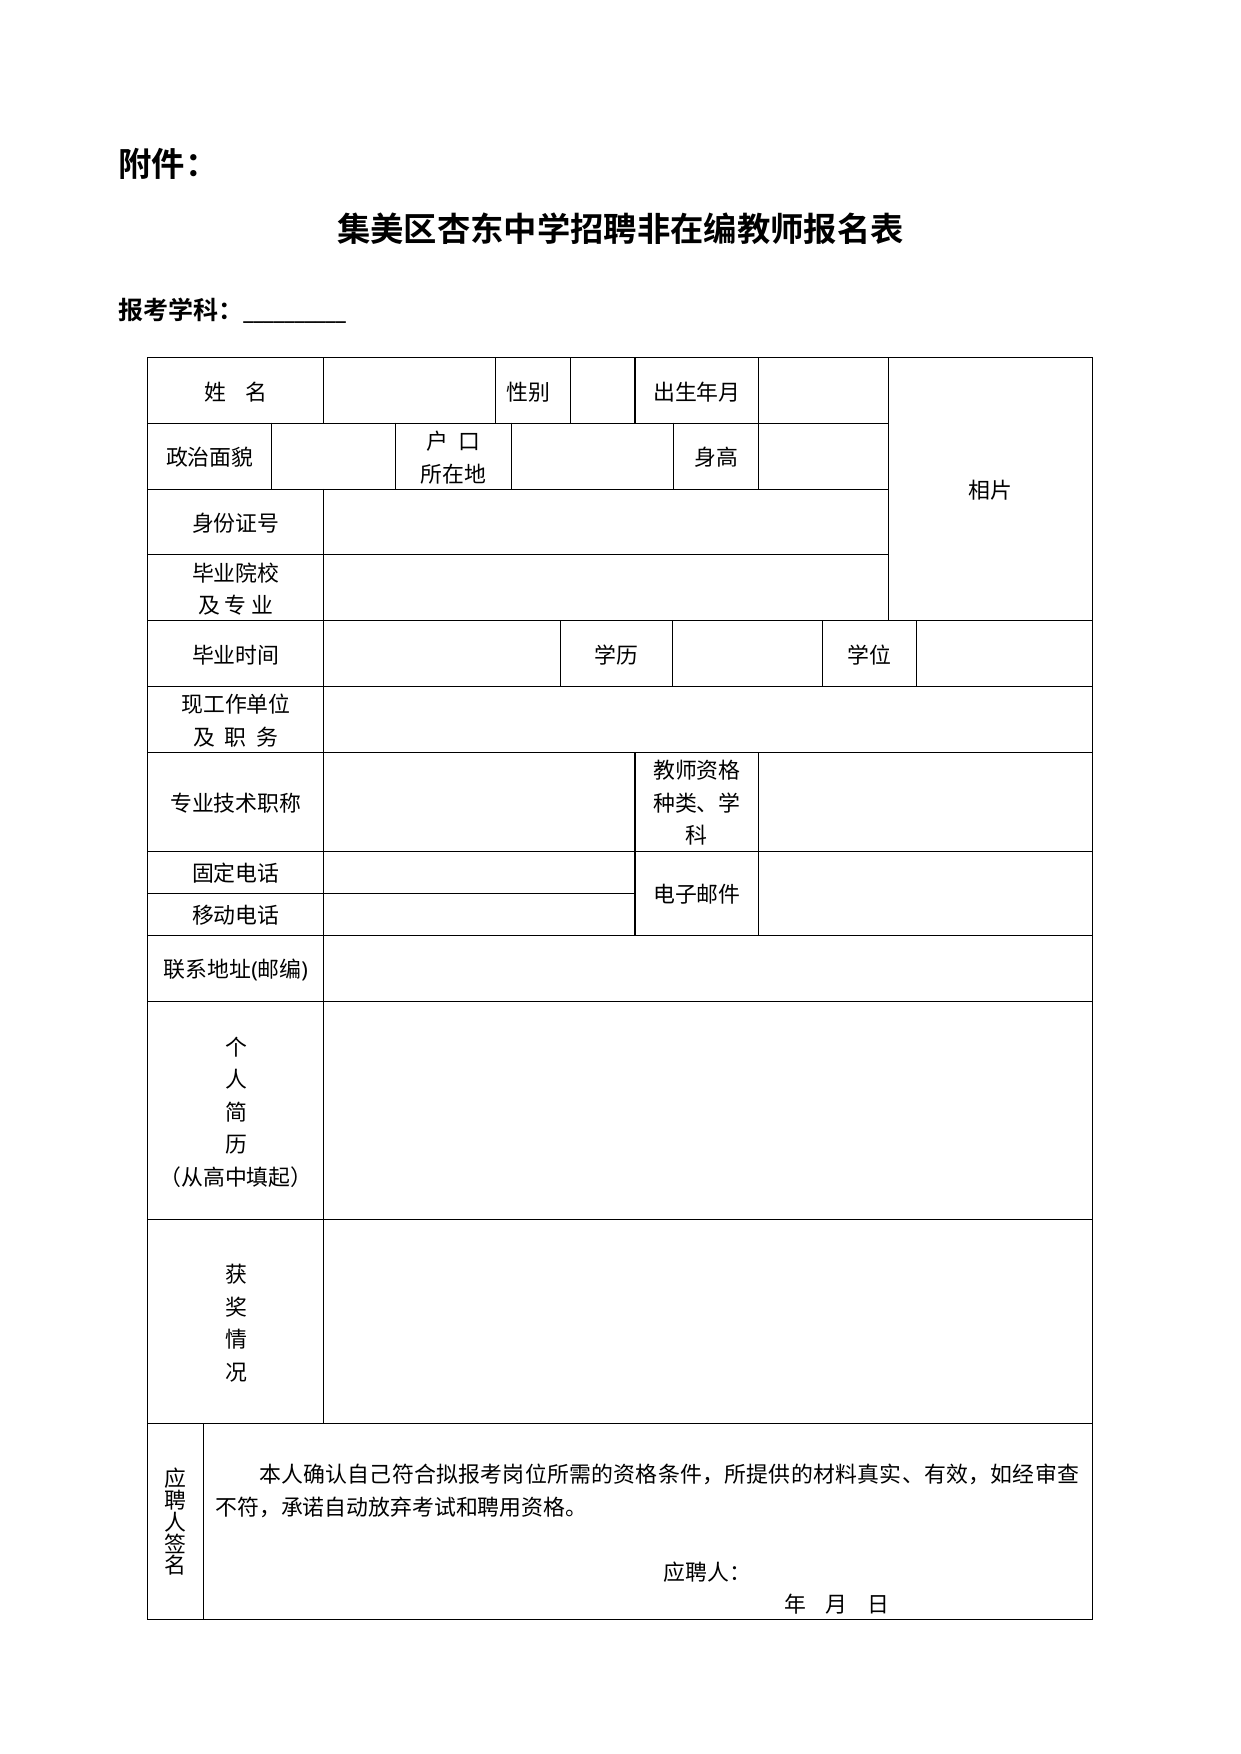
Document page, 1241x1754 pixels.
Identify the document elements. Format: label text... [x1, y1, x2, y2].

table_header 相片 [889, 358, 1092, 620]
table_cell 学历 [561, 621, 672, 686]
table_header 姓 名 [148, 358, 323, 423]
table_cell 联系地址(邮编) [148, 936, 323, 1001]
table_cell 固定电话 [148, 852, 323, 893]
table_cell [759, 852, 1092, 935]
table_cell 个 人 简 历 （从高中填起） [148, 1002, 323, 1219]
table_cell 移动电话 [148, 894, 323, 935]
table_cell [324, 687, 1092, 752]
table_cell [759, 753, 1092, 851]
table_cell [324, 936, 1092, 1001]
table_header [571, 358, 634, 423]
table_cell [324, 1002, 1092, 1219]
table_header [324, 358, 495, 423]
table_cell 电子邮件 [636, 852, 758, 935]
table_cell [324, 555, 888, 620]
table_cell [324, 753, 634, 851]
table_cell [272, 424, 395, 489]
table_cell 获 奖 情 况 [148, 1220, 323, 1423]
table_cell 应聘人签名 [148, 1424, 203, 1619]
table_cell [673, 621, 822, 686]
table_cell 学位 [823, 621, 916, 686]
text 集美区杏东中学招聘非在编教师报名表 [118, 194, 1122, 259]
table_cell 教师资格种类、学科 [636, 753, 758, 851]
table_header [759, 358, 888, 423]
table_cell 毕业院校 及 专 业 [148, 555, 323, 620]
table_cell 现工作单位 及 职 务 [148, 687, 323, 752]
table_cell [324, 894, 634, 935]
table_header 出生年月 [636, 358, 758, 423]
text 附件： [118, 129, 1122, 194]
table_header 性别 [496, 358, 570, 423]
table_cell 身高 [674, 424, 758, 489]
table_cell [512, 424, 673, 489]
table_cell 本人确认自己符合拟报考岗位所需的资格条件，所提供的材料真实、有效，如经审查不符，承诺自动放弃考试和聘用资格。 应聘人： 年 月 日 [204, 1424, 1092, 1619]
table_cell 身份证号 [148, 490, 323, 554]
table_cell [759, 424, 888, 489]
table_cell [324, 852, 634, 893]
table_cell [324, 621, 560, 686]
text 报考学科：__________ [118, 276, 1122, 341]
table_cell 毕业时间 [148, 621, 323, 686]
table_cell 专业技术职称 [148, 753, 323, 851]
table_cell [324, 1220, 1092, 1423]
table_cell 政治面貌 [148, 424, 271, 489]
table_cell 户 口 所在地 [396, 424, 511, 489]
table_cell [324, 490, 888, 554]
table_cell [917, 621, 1092, 686]
